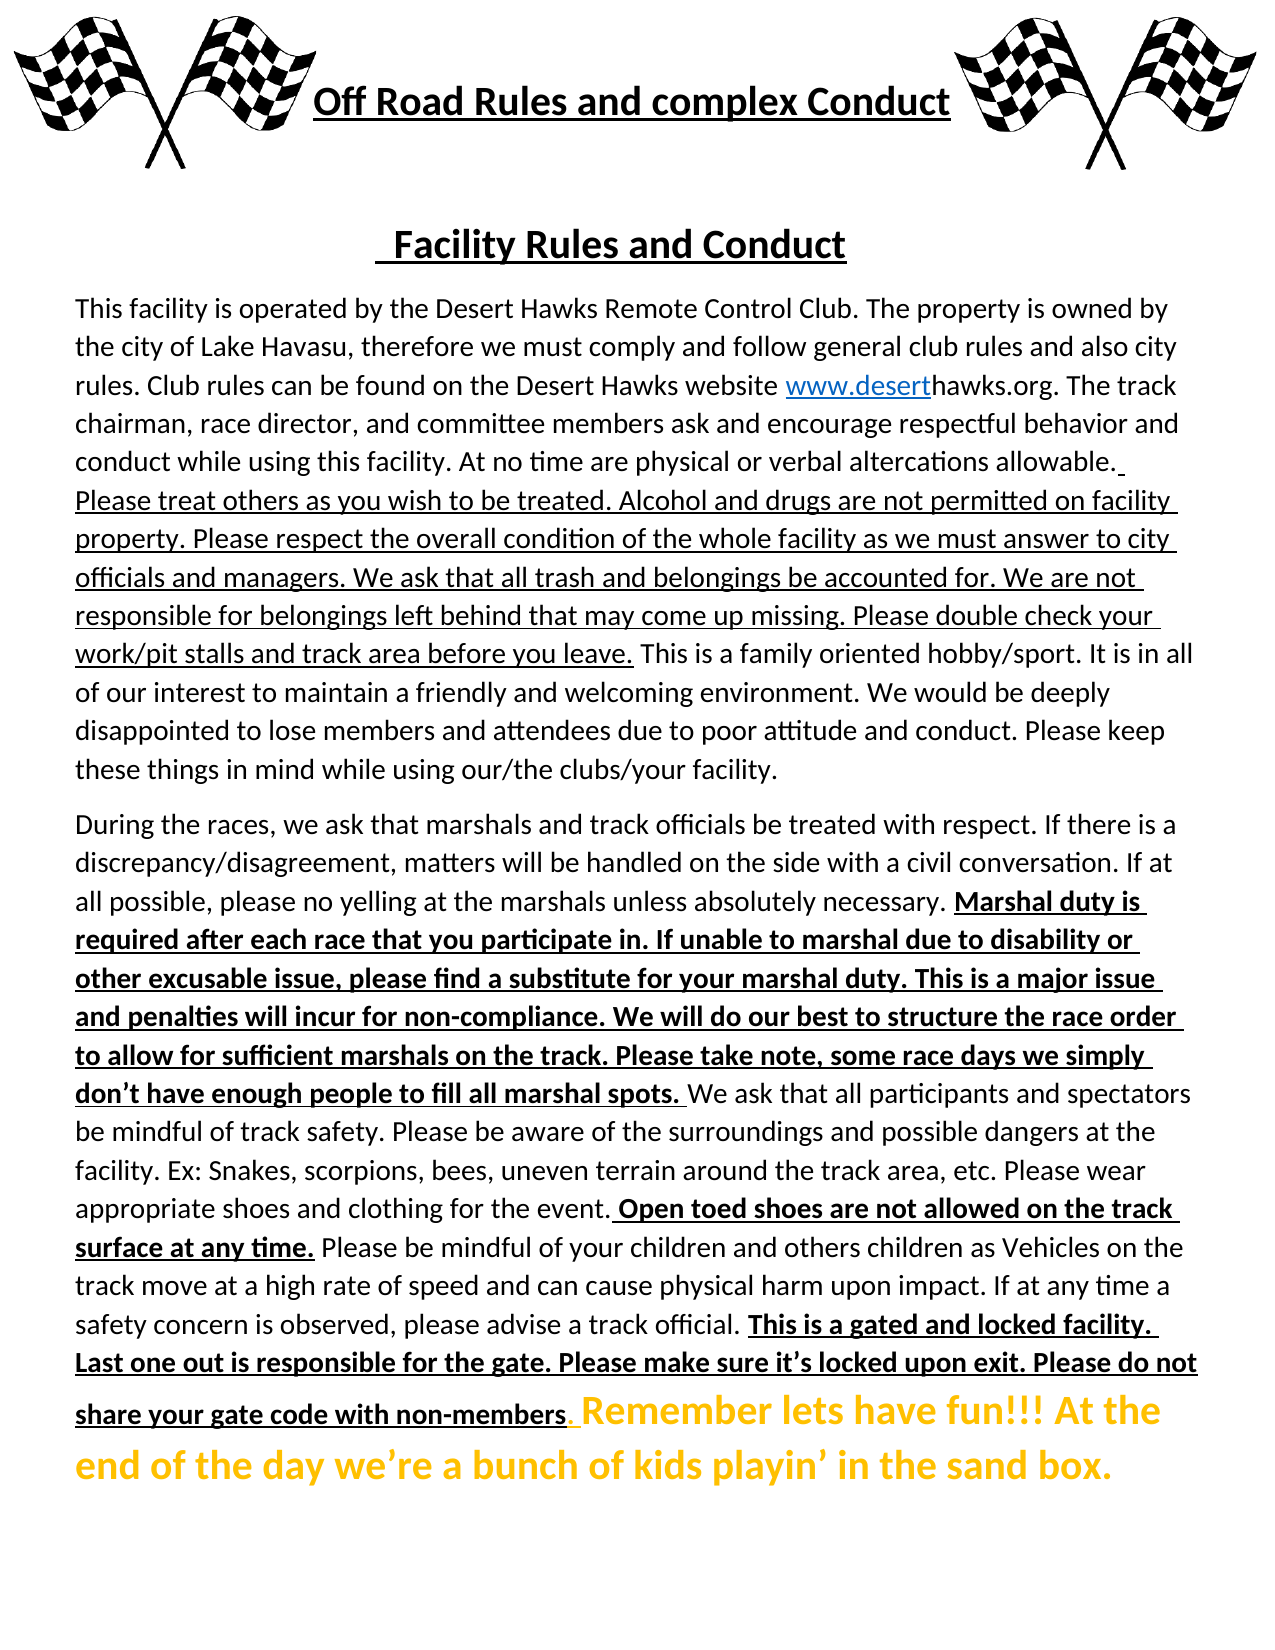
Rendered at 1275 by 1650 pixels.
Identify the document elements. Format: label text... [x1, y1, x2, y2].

text Facility Rules and Conduct [300, 218, 1200, 269]
text Off Road Rules and complex Conduct [75, 75, 1200, 126]
text During the races, we ask that marshals and track officials be treated with respect. If there is a discrepancy/disagreement, matters will be handled on the side with a civil conversation. If at all possible, please no yelling at the marshals unless absolutely necessary. Marshal duty is required after each race that you participate in. If unable to marshal due to disability or other excusable issue, please find a substitute for your marshal duty. This is a major issue and penalties will incur for non-compliance. We will do our best to structure the race order to allow for sufficient marshals on the track. Please take note, some race days we simply don’t have enough people to fill all marshal spots. We ask that all participants and spectators be mindful of track safety. Please be aware of the surroundings and possible dangers at the facility. Ex: Snakes, scorpions, bees, uneven terrain around the track area, etc. Please wear appropriate shoes and clothing for the event. Open toed shoes are not allowed on the track surface at any time. Please be mindful of your children and others children as Vehicles on the track move at a high rate of speed and can cause physical harm upon impact. If at any time a safety concern is observed, please advise a track official. This is a gated and locked facility. Last one out is responsible for the gate. Please make sure it’s locked upon exit. Please do not share your gate code with non-members. Remember lets have fun!!! At the end of the day we’re a bunch of kids playin’ in the sand box. [75, 806, 1200, 1489]
text This facility is operated by the Desert Hawks Remote Control Club. The property is owned by the city of Lake Havasu, therefore we must comply and follow general club rules and also city rules. Club rules can be found on the Desert Hawks website www.deserthawks.org. The track chairman, race director, and committee members ask and encourage respectful behavior and conduct while using this facility. At no time are physical or verbal altercations allowable. Please treat others as you wish to be treated. Alcohol and drugs are not permitted on facility property. Please respect the overall condition of the whole facility as we must answer to city officials and managers. We ask that all trash and belongings be accounted for. We are not responsible for belongings left behind that may come up missing. Please double check your work/pit stalls and track area before you leave. This is a family oriented hobby/sport. It is in all of our interest to maintain a friendly and welcoming environment. We would be deeply disappointed to lose members and attendees due to poor attitude and conduct. Please keep these things in mind while using our/the clubs/your facility. [75, 290, 1200, 787]
picture [13, 16, 317, 169]
picture [954, 17, 1257, 170]
